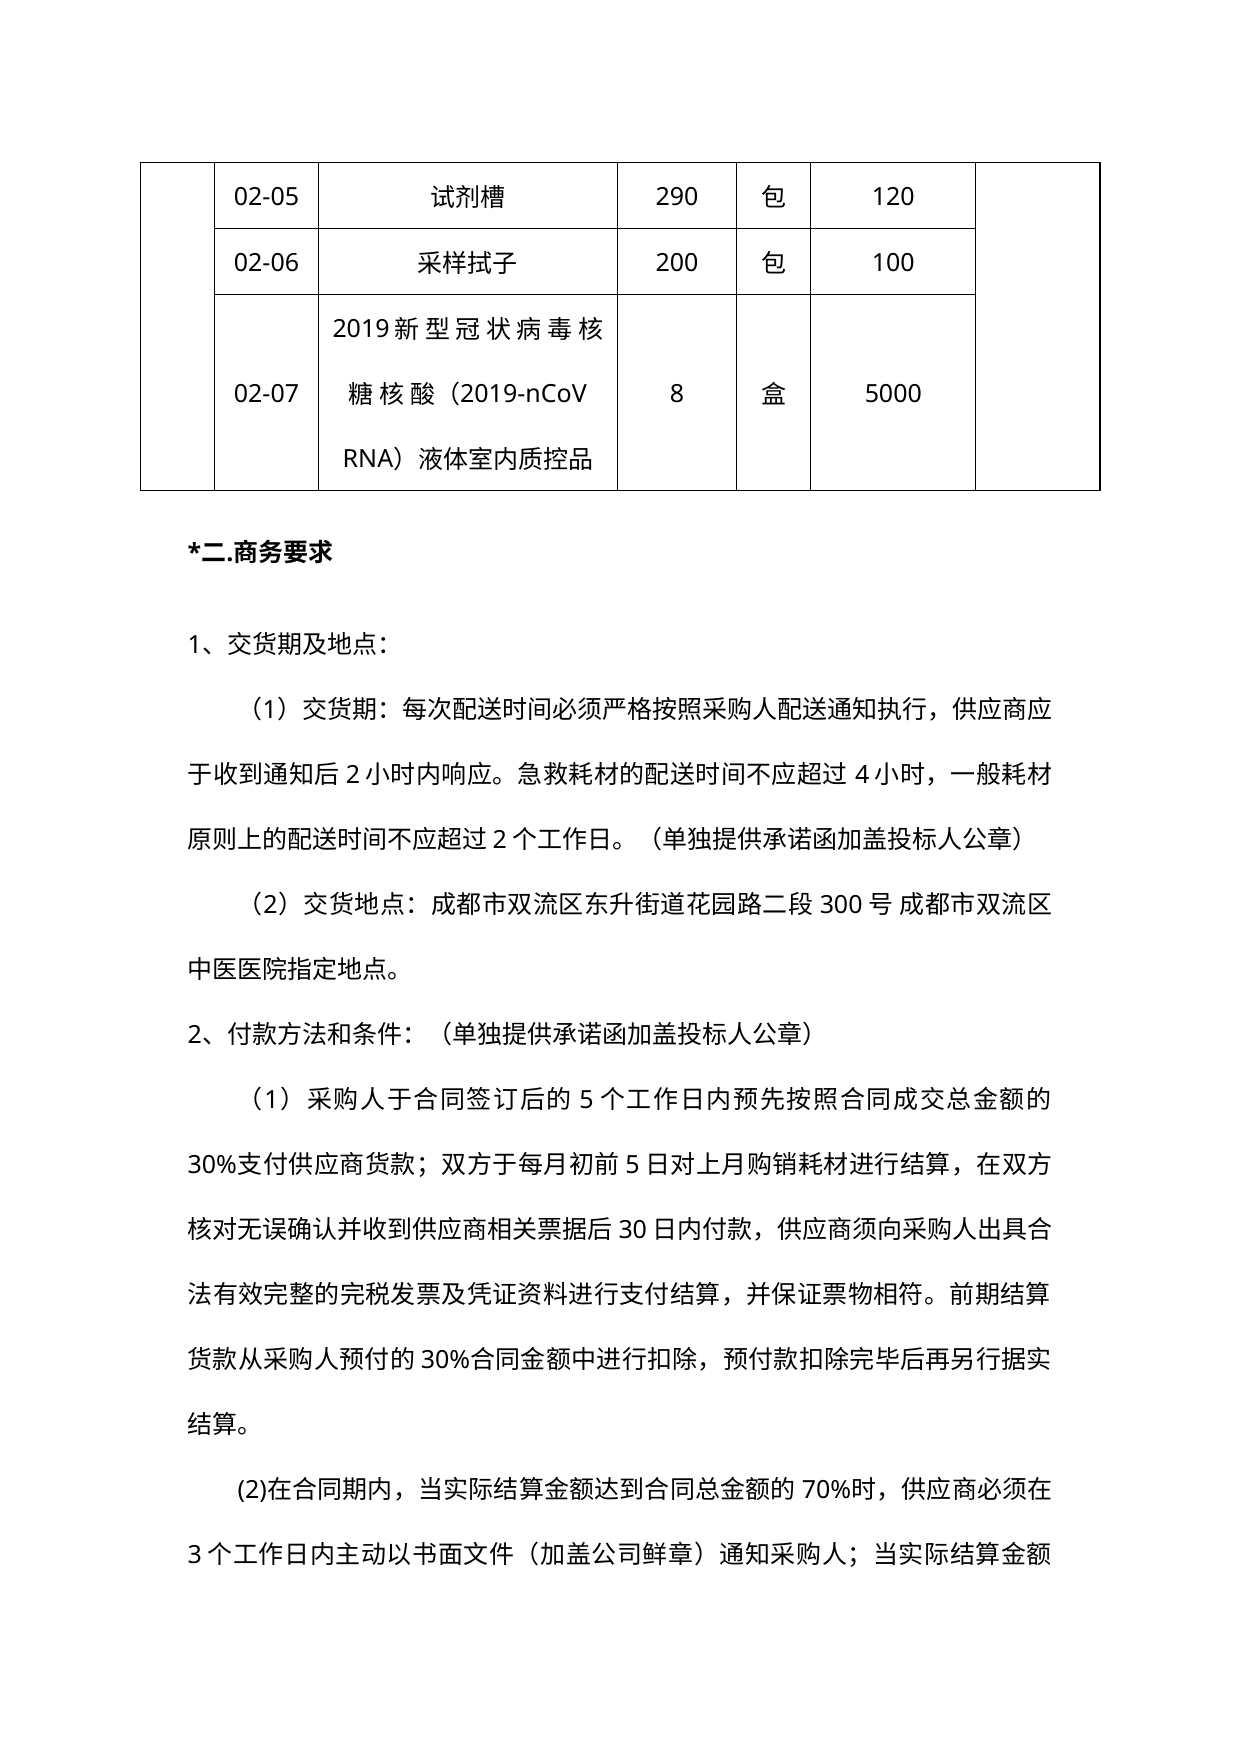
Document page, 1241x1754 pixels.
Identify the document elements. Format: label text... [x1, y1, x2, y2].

text （2）交货地点：成都市双流区东升街道花园路二段300号 成都市双流区中医医院指定地点。 [187, 870, 1053, 1000]
table_cell 02-05 [215, 163, 318, 228]
table_cell 盒 [737, 295, 810, 490]
table_cell 02-07 [215, 295, 318, 490]
table_cell 试剂槽 [319, 163, 617, 228]
text 1、交货期及地点： [187, 610, 1053, 675]
text 2、付款方法和条件：（单独提供承诺函加盖投标人公章） [187, 1000, 1053, 1065]
text （1）采购人于合同签订后的5个工作日内预先按照合同成交总金额的30%支付供应商货款；双方于每月初前5日对上月购销耗材进行结算，在双方核对无误确认并收到供应商相关票据后30日内付款，供应商须向采购人出具合法有效完整的完税发票及凭证资料进行支付结算，并保证票物相符。前期结算货款从采购人预付的30%合同金额中进行扣除，预付款扣除完毕后再另行据实结算。 [187, 1065, 1053, 1455]
table_cell 290 [618, 163, 736, 228]
table_cell 8 [618, 295, 736, 490]
table_cell 120 [811, 163, 975, 228]
table_cell 包 [737, 163, 810, 228]
table_cell 采样拭子 [319, 229, 617, 294]
table_cell 100 [811, 229, 975, 294]
table_cell 5000 [811, 295, 975, 490]
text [187, 1455, 1053, 1585]
table_cell 02-06 [215, 229, 318, 294]
text （1）交货期：每次配送时间必须严格按照采购人配送通知执行，供应商应于收到通知后2小时内响应。急救耗材的配送时间不应超过4小时，一般耗材原则上的配送时间不应超过2个工作日。（单独提供承诺函加盖投标人公章） [187, 675, 1053, 870]
table_cell 包 [737, 229, 810, 294]
table_cell 2019新 型 冠 状 病 毒 核 糖 核 酸（2019-nCoV RNA）液体室内质控品 [319, 295, 617, 490]
subtitle *二.商务要求 [187, 518, 1053, 583]
table_cell 200 [618, 229, 736, 294]
